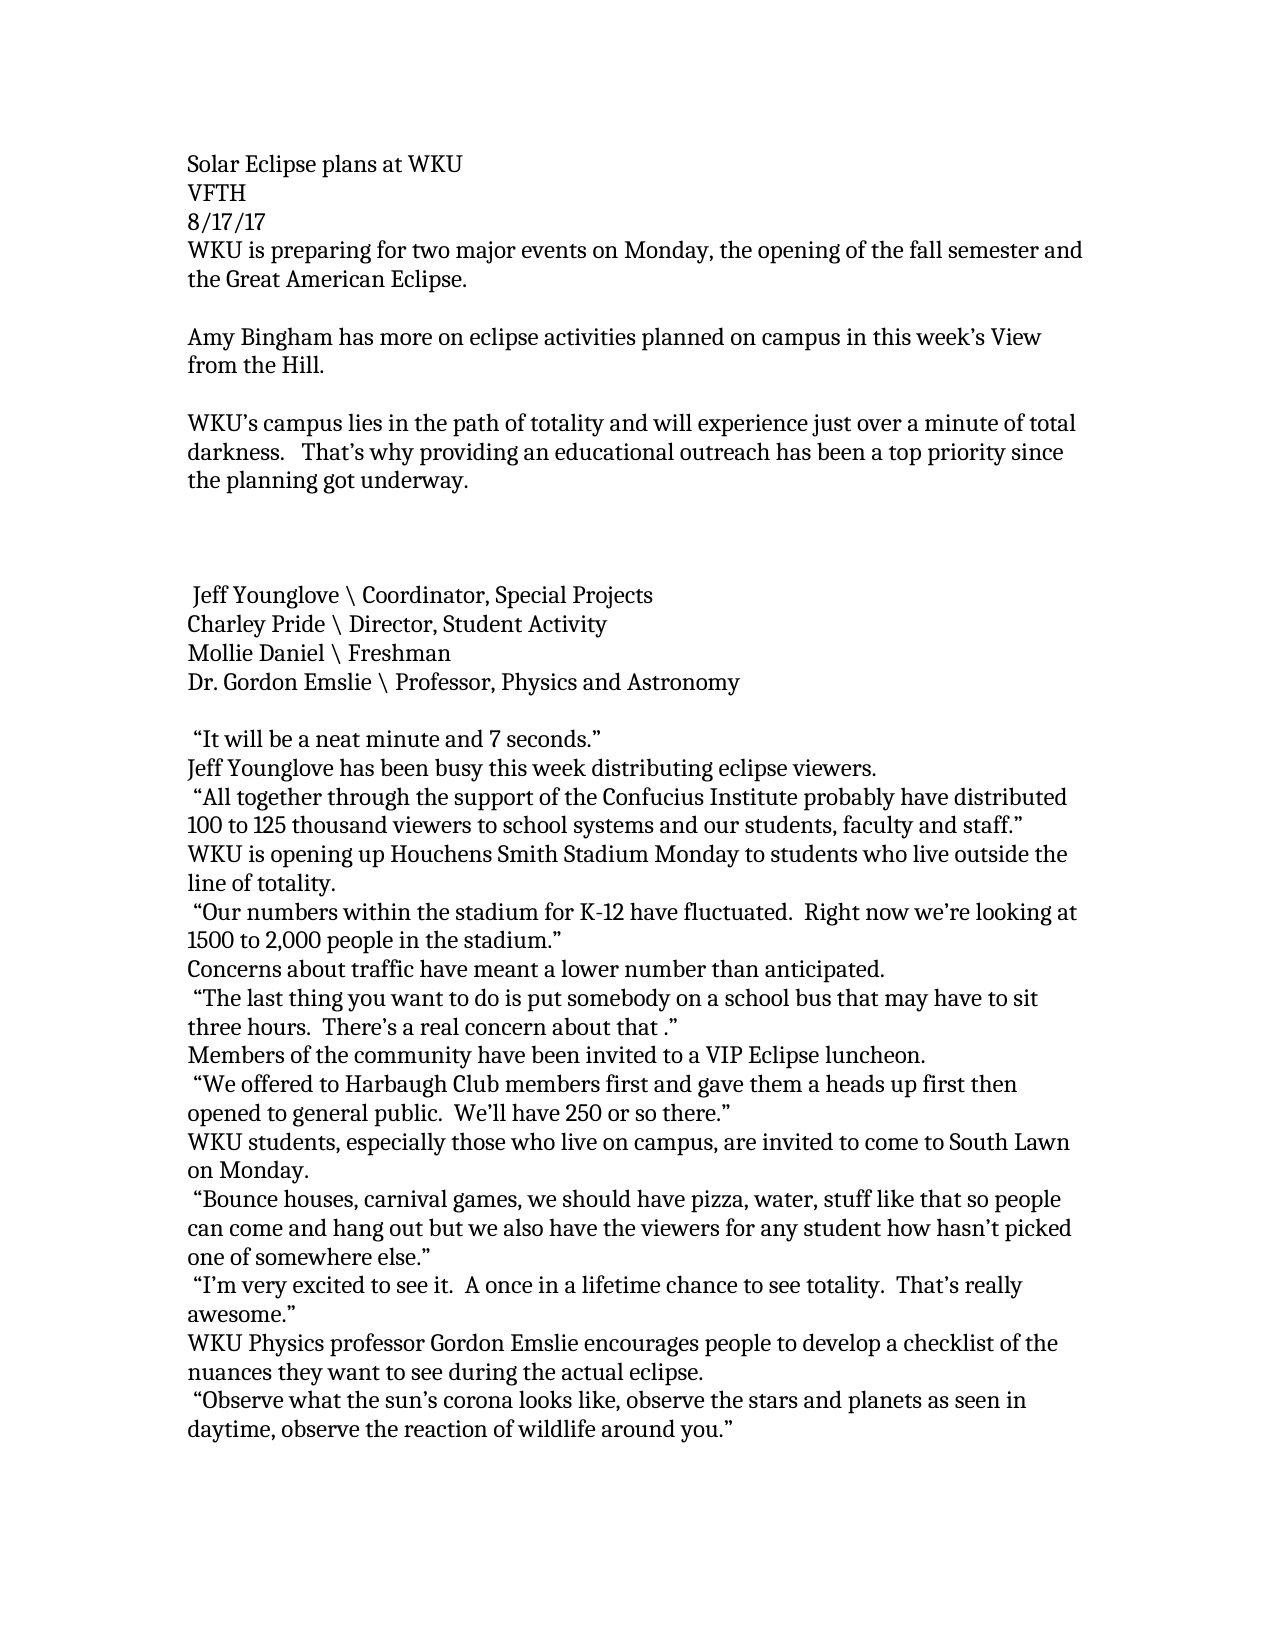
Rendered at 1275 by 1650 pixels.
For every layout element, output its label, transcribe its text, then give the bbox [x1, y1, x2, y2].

text VFTH [187, 179, 1087, 207]
text “The last thing you want to do is put somebody on a school bus that may have to sit three hours. There’s a real concern about that .” [187, 984, 1087, 1041]
text “All together through the support of the Confucius Institute probably have distributed 100 to 125 thousand viewers to school systems and our students, faculty and staff.” [187, 782, 1087, 840]
text “It will be a neat minute and 7 seconds.” [187, 725, 1087, 754]
text Charley Pride \ Director, Student Activity [187, 610, 1087, 639]
text Amy Bingham has more on eclipse activities planned on campus in this week’s View from the Hill. [187, 322, 1087, 380]
text 8/17/17 [187, 207, 1087, 236]
text Mollie Daniel \ Freshman [187, 639, 1087, 667]
text Concerns about traffic have meant a lower number than anticipated. [187, 955, 1087, 984]
text WKU’s campus lies in the path of totality and will experience just over a minute of total darkness. That’s why providing an educational outreach has been a top priority since the planning got underway. [187, 409, 1087, 495]
text Members of the community have been invited to a VIP Eclipse luncheon. [187, 1041, 1087, 1070]
text Jeff Younglove \ Coordinator, Special Projects [187, 581, 1087, 610]
text “Bounce houses, carnival games, we should have pizza, water, stuff like that so people can come and hang out but we also have the viewers for any student how hasn’t picked one of somewhere else.” [187, 1185, 1087, 1271]
text Solar Eclipse plans at WKU [187, 150, 1087, 179]
text WKU students, especially those who live on campus, are invited to come to South Lawn on Monday. [187, 1127, 1087, 1185]
text “I’m very excited to see it. A once in a lifetime chance to see totality. That’s really awesome.” [187, 1271, 1087, 1329]
text WKU is opening up Houchens Smith Stadium Monday to students who live outside the line of totality. [187, 840, 1087, 897]
text “We offered to Harbaugh Club members first and gave them a heads up first then opened to general public. We’ll have 250 or so there.” [187, 1070, 1087, 1127]
text Jeff Younglove has been busy this week distributing eclipse viewers. [187, 754, 1087, 782]
text “Observe what the sun’s corona looks like, observe the stars and planets as seen in daytime, observe the reaction of wildlife around you.” [187, 1386, 1087, 1444]
text WKU is preparing for two major events on Monday, the opening of the fall semester and the Great American Eclipse. [187, 236, 1087, 294]
text WKU Physics professor Gordon Emslie encourages people to develop a checklist of the nuances they want to see during the actual eclipse. [187, 1329, 1087, 1386]
text Dr. Gordon Emslie \ Professor, Physics and Astronomy [187, 667, 1087, 696]
text “Our numbers within the stadium for K-12 have fluctuated. Right now we’re looking at 1500 to 2,000 people in the stadium.” [187, 897, 1087, 955]
